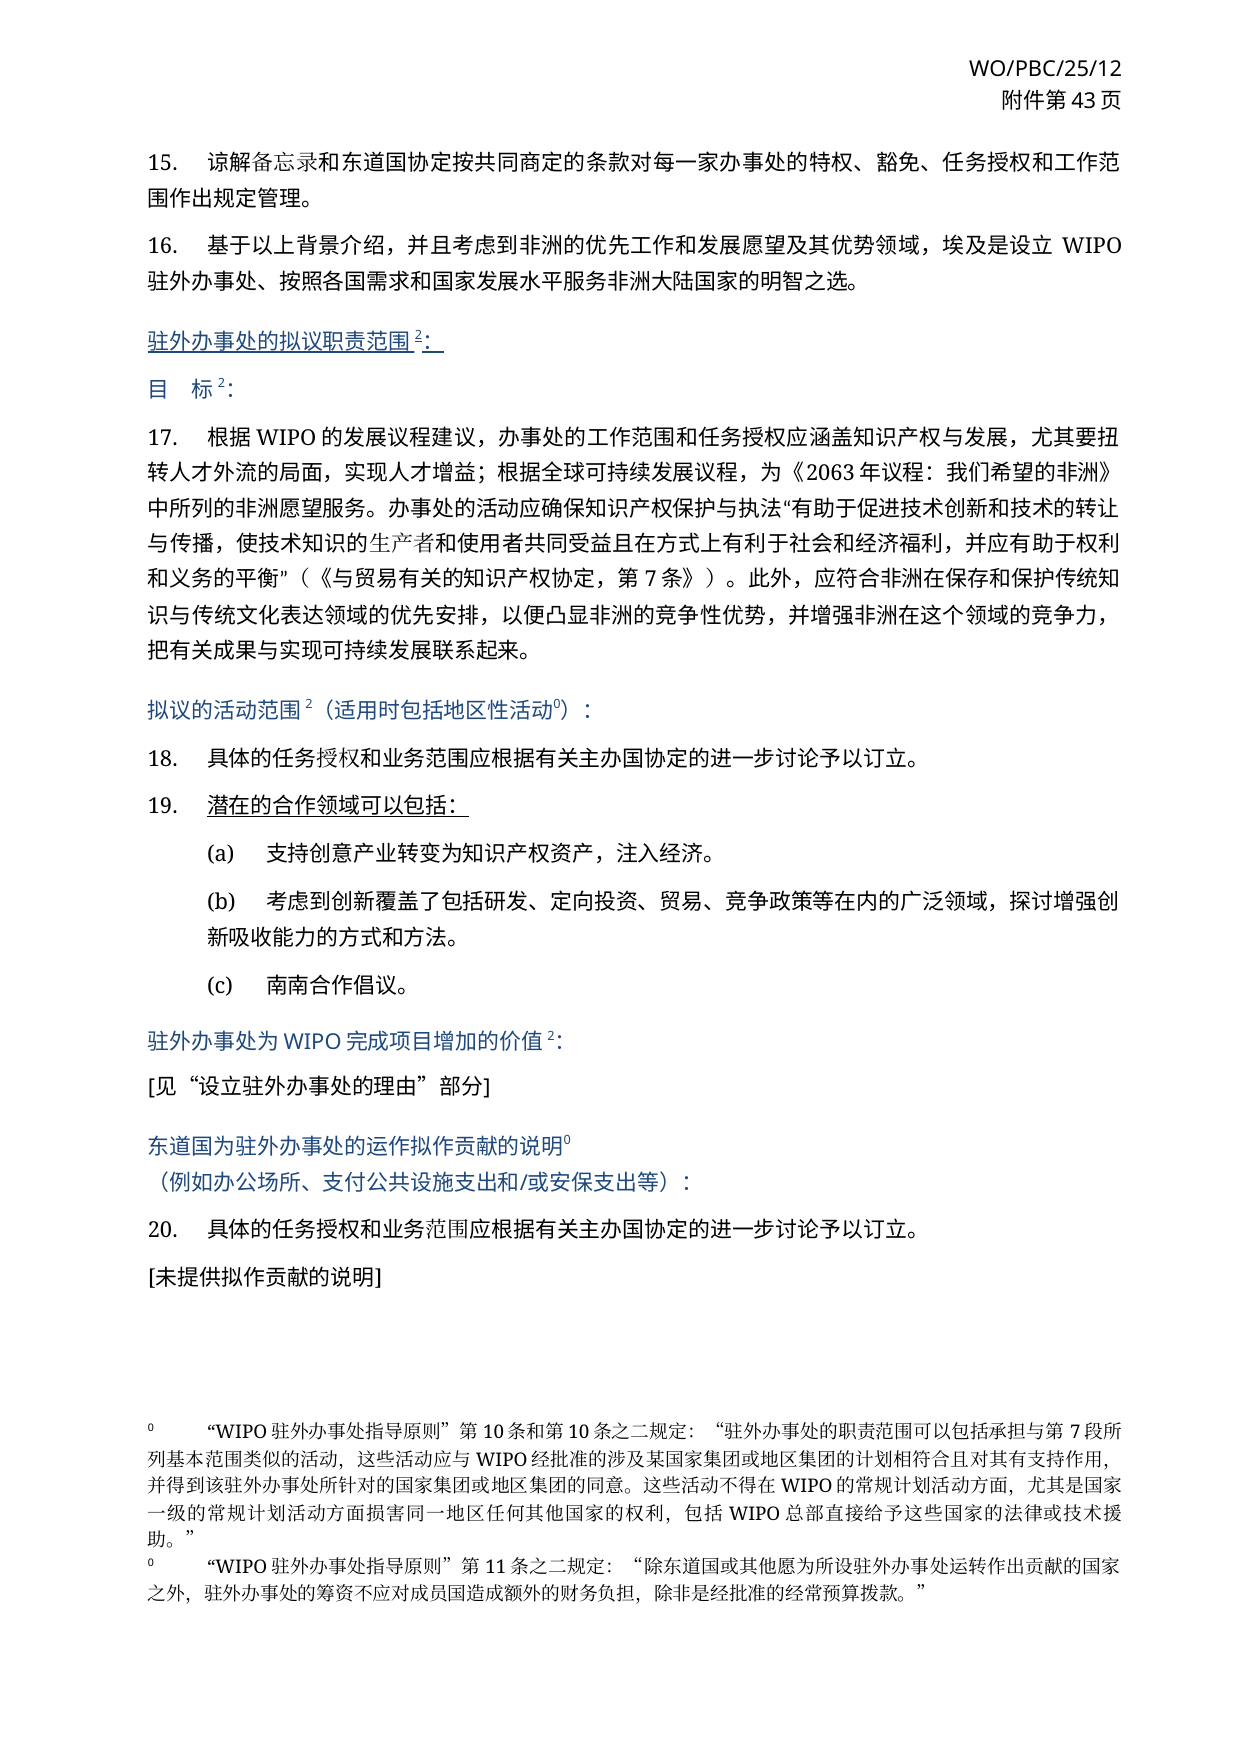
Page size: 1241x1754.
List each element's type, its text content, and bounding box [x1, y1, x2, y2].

list 谅解备忘录和东道国协定按共同商定的条款对每一家办事处的特权、豁免、任务授权和工作范围作出规定管理。 [148, 141, 1122, 212]
list 具体的任务授权和业务范围应根据有关主办国协定的进一步讨论予以订立。 [148, 737, 1122, 772]
list 潜在的合作领域可以包括： [148, 785, 1122, 820]
text [未提供拟作贡献的说明] [148, 1257, 1122, 1292]
list 南南合作倡议。 [207, 964, 1122, 999]
list 根据WIPO的发展议程建议，办事处的工作范围和任务授权应涵盖知识产权与发展，尤其要扭转人才外流的局面，实现人才增益；根据全球可持续发展议程，为《2063年议程：我们希望的非洲》中所列的非洲愿望服务。办事处的活动应确保知识产权保护与执法“有助于促进技术创新和技术的转让与传播，使技术知识的生产者和使用者共同受益且在方式上有利于社会和经济福利，并应有助于权利和义务的平衡”（《与贸易有关的知识产权协定，第7条》）。此外，应符合非洲在保存和保护传统知识与传统文化表达领域的优先安排，以便凸显非洲的竞争性优势，并增强非洲在这个领域的竞争力，把有关成果与实现可持续发展联系起来。 [148, 416, 1122, 664]
text 东道国为驻外办事处的运作拟作贡献的说明 （例如办公场所、支付公共设施支出和/或安保支出等）： [148, 1125, 1122, 1196]
text 目 标2： [148, 368, 1122, 403]
list 驻外办事处为WIPO完成项目增加的价值2： [148, 1024, 1122, 1056]
list [见“设立驻外办事处的理由”部分] [148, 1069, 1122, 1100]
list 基于以上背景介绍，并且考虑到非洲的优先工作和发展愿望及其优势领域，埃及是设立WIPO驻外办事处、按照各国需求和国家发展水平服务非洲大陆国家的明智之选。 [148, 224, 1122, 295]
list 具体的任务授权和业务范围应根据有关主办国协定的进一步讨论予以订立。 [148, 1209, 1122, 1244]
list 支持创意产业转变为知识产权资产，注入经济。 [207, 833, 1122, 868]
list 拟议的活动范围2（适用时包括地区性活动）： [148, 689, 1122, 724]
text 驻外办事处的拟议职责范围2： [148, 320, 1122, 356]
list 考虑到创新覆盖了包括研发、定向投资、贸易、竞争政策等在内的广泛领域，探讨增强创新吸收能力的方式和方法。 [207, 881, 1122, 951]
